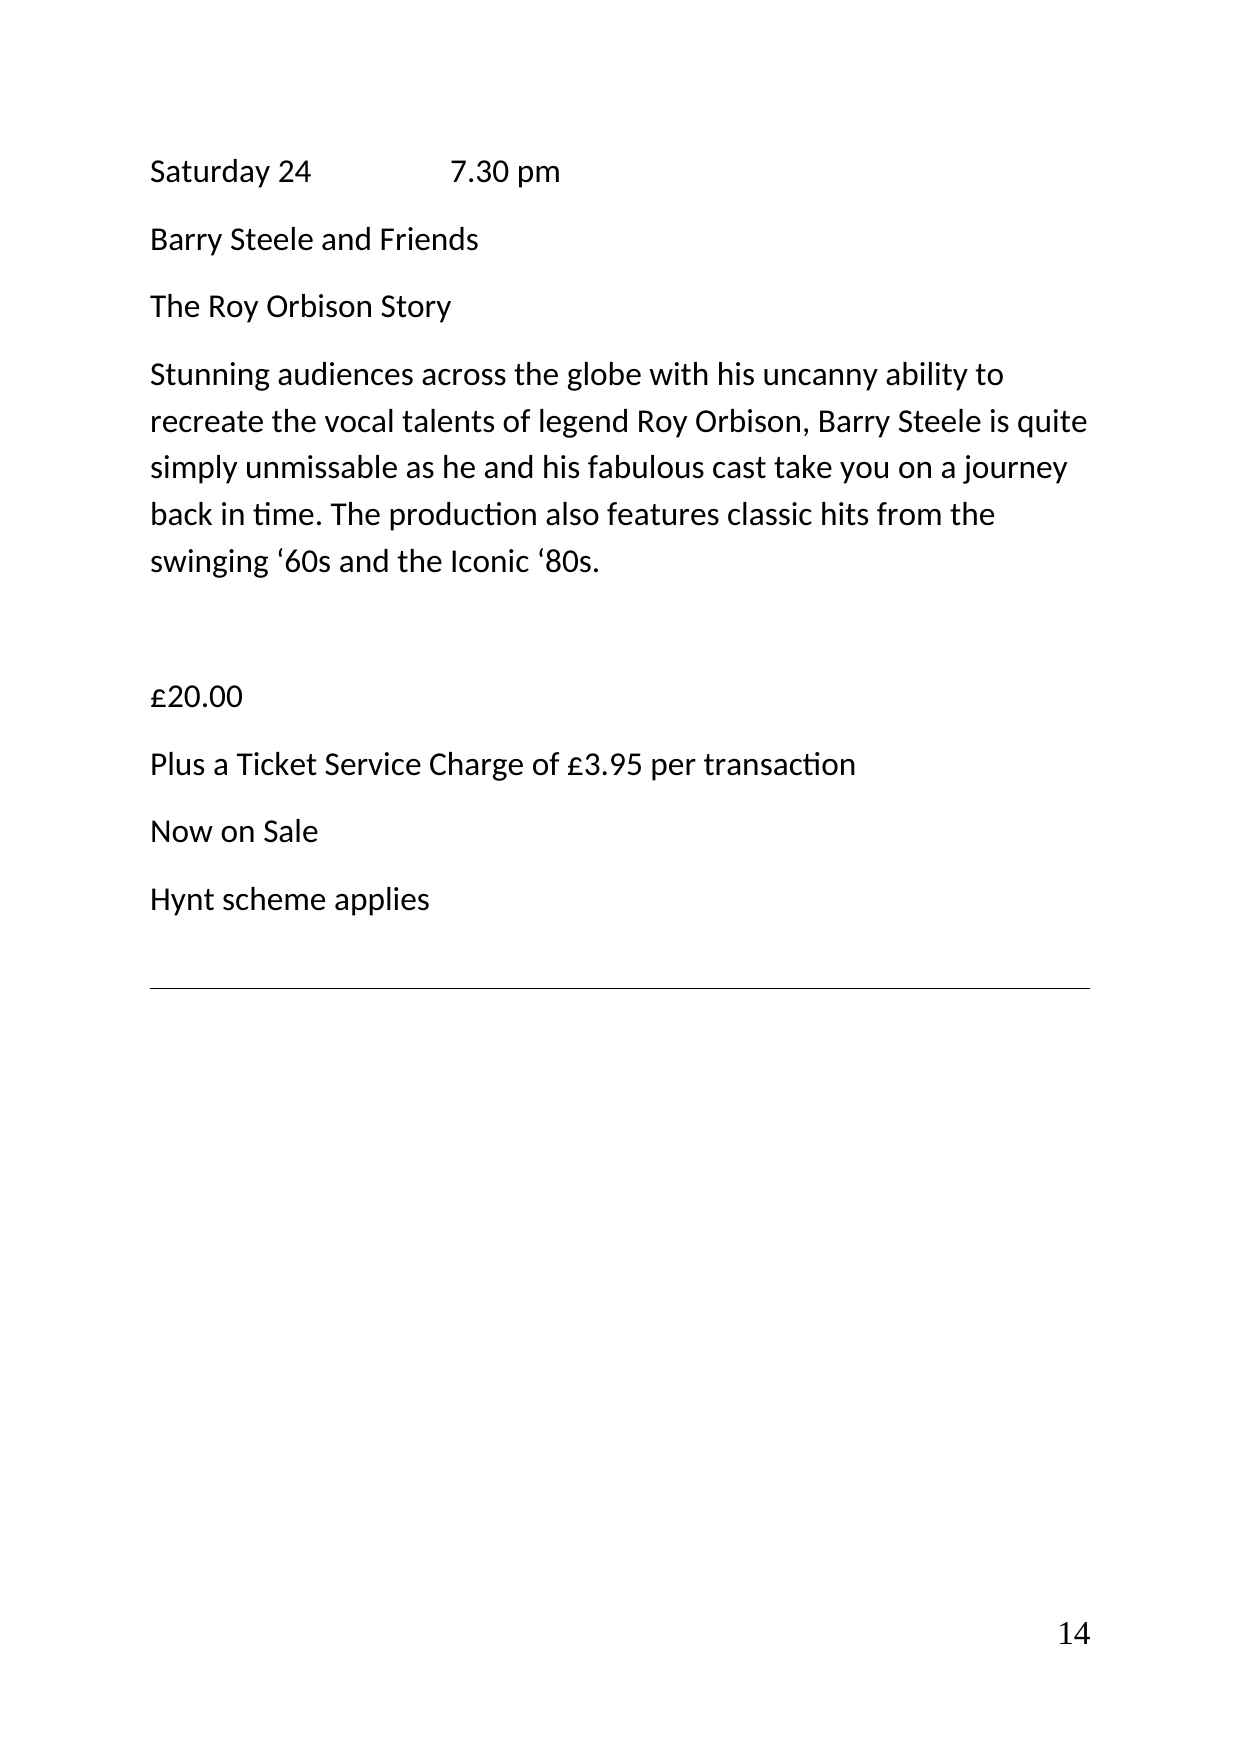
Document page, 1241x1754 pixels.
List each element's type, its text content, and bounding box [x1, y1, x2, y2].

text Stunning audiences across the globe with his uncanny ability to recreate the vocal talents of legend Roy Orbison, Barry Steele is quite simply unmissable as he and his fabulous cast take you on a journey back in time. The production also features classic hits from the swinging ‘60s and the Iconic ‘80s. [150, 353, 1090, 581]
text Saturday 24 7.30 pm [150, 150, 1090, 191]
text £20.00 [150, 675, 1090, 716]
text Hynt scheme applies [150, 878, 1090, 919]
text Plus a Ticket Service Charge of £3.95 per transaction [150, 743, 1090, 783]
text Barry Steele and Friends [150, 218, 1090, 258]
text Now on Sale [150, 810, 1090, 851]
text The Roy Orbison Story [150, 285, 1090, 326]
